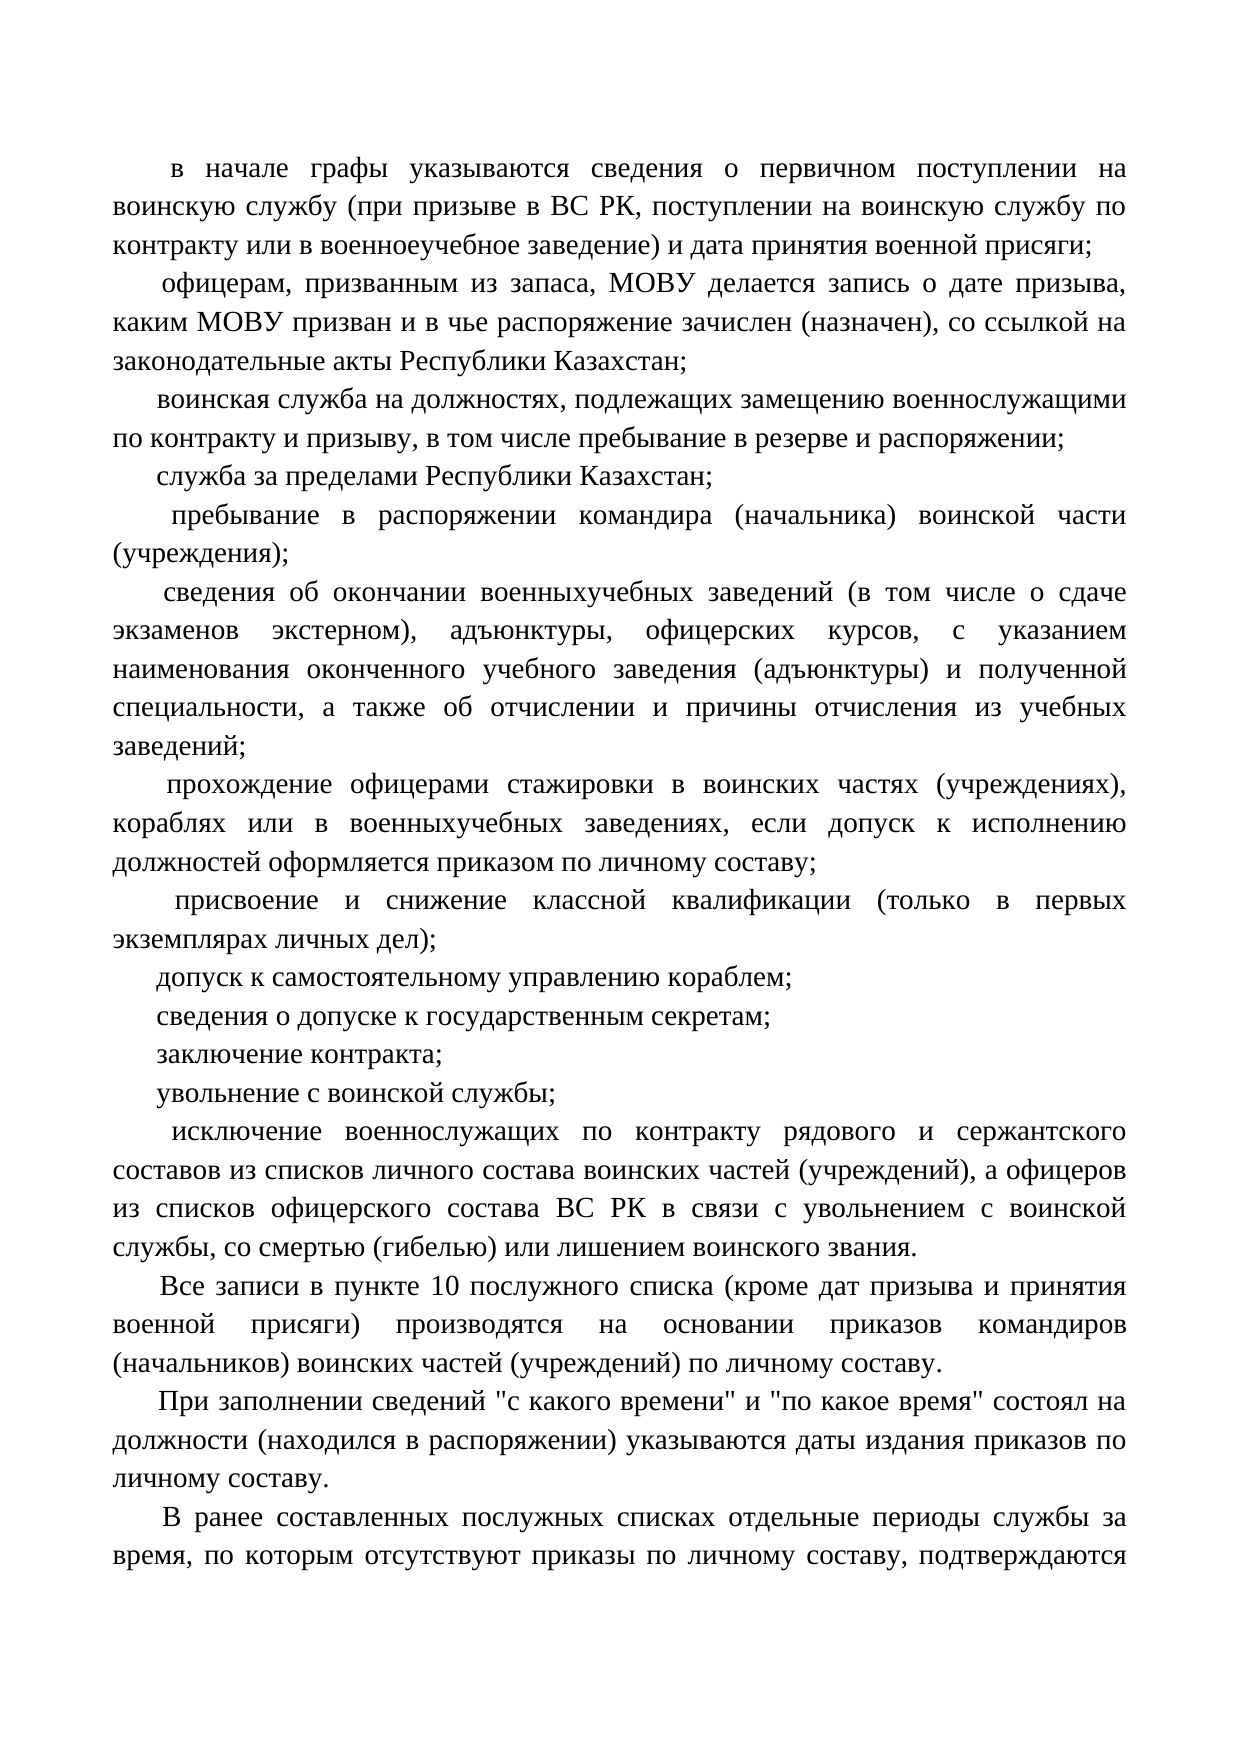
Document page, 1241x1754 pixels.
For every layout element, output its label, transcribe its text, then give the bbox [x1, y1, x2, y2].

text Все записи в пункте 10 послужного списка (кроме дат призыва и принятия военной присяги) производятся на основании приказов командиров (начальников) воинских частей (учреждений) по личному составу. [112, 1268, 1128, 1378]
text прохождение офицерами стажировки в воинских частях (учреждениях), кораблях или в военныхучебных заведениях, если допуск к исполнению должностей оформляется приказом по личному составу; [112, 767, 1128, 877]
text допуск к самостоятельному управлению кораблем; [112, 959, 1128, 993]
text увольнение с воинской службы; [112, 1075, 1128, 1108]
text сведения о допуске к государственным секретам; [112, 998, 1128, 1031]
text заключение контракта; [112, 1036, 1128, 1070]
text пребывание в распоряжении командира (начальника) воинской части (учреждения); [112, 497, 1128, 569]
text в начале графы указываются сведения о первичном поступлении на воинскую службу (при призыве в ВС РК, поступлении на воинскую службу по контракту или в военноеучебное заведение) и дата принятия военной присяги; [112, 150, 1128, 261]
text офицерам, призванным из запаса, МОВУ делается запись о дате призыва, каким МОВУ призван и в чье распоряжение зачислен (назначен), со ссылкой на законодательные акты Республики Казахстан; [112, 266, 1128, 376]
text исключение военнослужащих по контракту рядового и сержантского составов из списков личного состава воинских частей (учреждений), а офицеров из списков офицерского состава ВС РК в связи с увольнением с воинской службы, со смертью (гибелью) или лишением воинского звания. [112, 1113, 1128, 1263]
text присвоение и снижение классной квалификации (только в первых экземплярах личных дел); [112, 882, 1128, 954]
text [112, 1499, 1128, 1571]
text воинская служба на должностях, подлежащих замещению военнослужащими по контракту и призыву, в том числе пребывание в резерве и распоряжении; [112, 381, 1128, 453]
text служба за пределами Республики Казахстан; [112, 458, 1128, 492]
text При заполнении сведений "с какого времени" и "по какое время" состоял на должности (находился в распоряжении) указываются даты издания приказов по личному составу. [112, 1383, 1128, 1494]
text сведения об окончании военныхучебных заведений (в том числе о сдаче экзаменов экстерном), адъюнктуры, офицерских курсов, с указанием наименования оконченного учебного заведения (адъюнктуры) и полученной специальности, а также об отчислении и причины отчисления из учебных заведений; [112, 574, 1128, 762]
